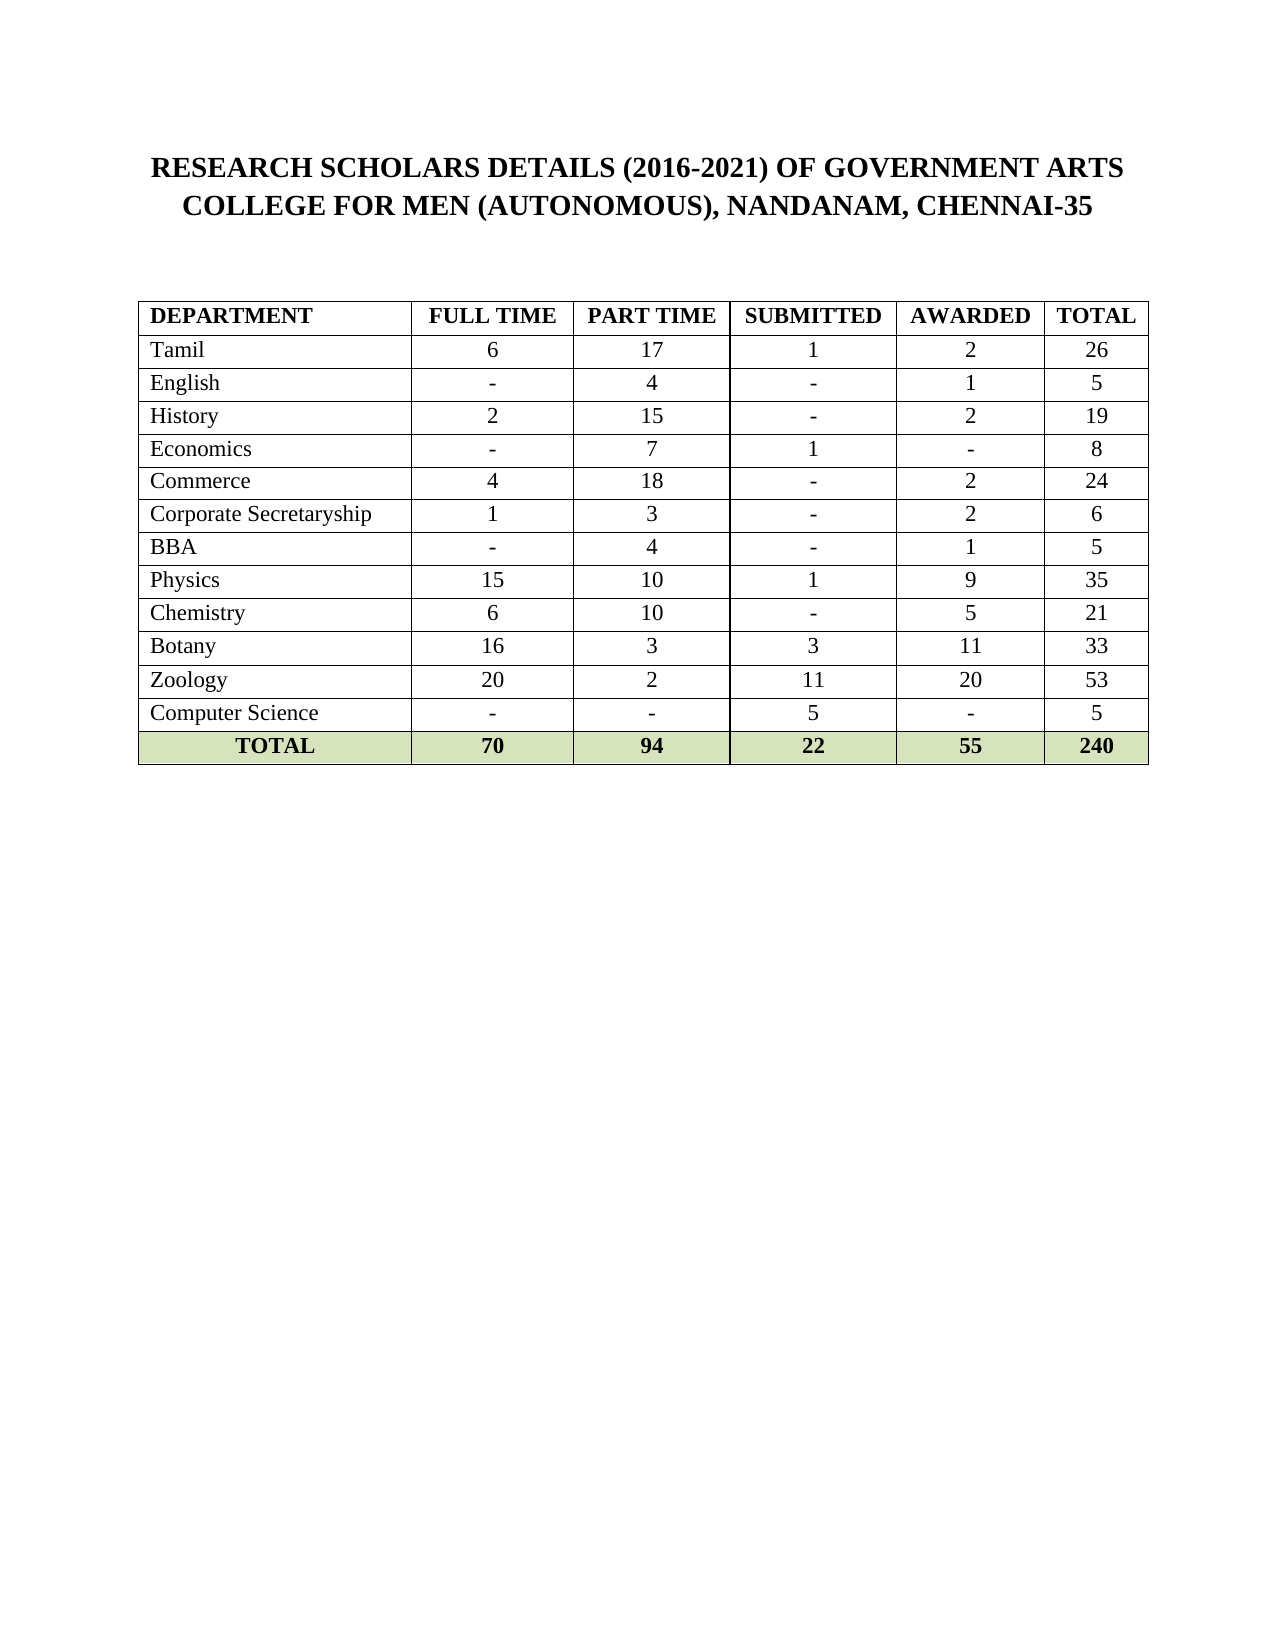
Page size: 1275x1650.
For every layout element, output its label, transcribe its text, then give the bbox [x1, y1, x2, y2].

table_cell 21 [1045, 599, 1148, 631]
table_cell 16 [412, 632, 573, 665]
table_cell 5 [897, 599, 1044, 631]
table_cell 2 [897, 500, 1044, 532]
table_cell 1 [731, 336, 896, 368]
table_cell 10 [574, 599, 729, 631]
table_header TOTAL [1045, 302, 1148, 335]
table_cell 35 [1045, 566, 1148, 598]
table_cell BBA [139, 533, 411, 565]
table_cell 4 [412, 468, 573, 499]
table_cell - [731, 500, 896, 532]
table_cell - [731, 533, 896, 565]
table_cell Economics [139, 435, 411, 467]
table_cell 6 [1045, 500, 1148, 532]
table_cell 240 [1045, 732, 1148, 763]
table_cell - [412, 699, 573, 731]
table_cell 33 [1045, 632, 1148, 665]
table_cell 18 [574, 468, 729, 499]
table_cell 7 [574, 435, 729, 467]
table_cell TOTAL [139, 732, 411, 763]
table_cell - [731, 402, 896, 434]
table_cell 1 [412, 500, 573, 532]
table_cell 5 [1045, 533, 1148, 565]
table_cell - [412, 435, 573, 467]
table_header AWARDED [897, 302, 1044, 335]
table_cell - [412, 369, 573, 401]
table_cell 17 [574, 336, 729, 368]
table_cell 8 [1045, 435, 1148, 467]
table_cell Physics [139, 566, 411, 598]
table_cell - [412, 533, 573, 565]
table_cell 15 [412, 566, 573, 598]
table_cell 6 [412, 336, 573, 368]
table_cell 19 [1045, 402, 1148, 434]
table_cell 1 [897, 533, 1044, 565]
table_cell 5 [1045, 369, 1148, 401]
table_cell Botany [139, 632, 411, 665]
table_cell English [139, 369, 411, 401]
table_cell 55 [897, 732, 1044, 763]
table_cell Computer Science [139, 699, 411, 731]
table_cell 5 [1045, 699, 1148, 731]
table_cell 11 [897, 632, 1044, 665]
table_cell 20 [412, 666, 573, 698]
table_cell 24 [1045, 468, 1148, 499]
text RESEARCH SCHOLARS DETAILS (2016-2021) OF GOVERNMENT ARTS COLLEGE FOR MEN (AUTONOMOUS), NANDANAM, CHENNAI-35 [150, 150, 1125, 222]
table_cell 1 [731, 566, 896, 598]
table_cell - [731, 468, 896, 499]
table_cell 2 [897, 336, 1044, 368]
table_cell 4 [574, 533, 729, 565]
table_cell 20 [897, 666, 1044, 698]
table_cell 6 [412, 599, 573, 631]
table_cell - [731, 369, 896, 401]
table_cell 1 [731, 435, 896, 467]
table_cell 9 [897, 566, 1044, 598]
table_cell 2 [412, 402, 573, 434]
table_cell - [731, 599, 896, 631]
table_cell Commerce [139, 468, 411, 499]
table_cell 10 [574, 566, 729, 598]
table_cell 2 [574, 666, 729, 698]
table_cell History [139, 402, 411, 434]
table_header FULL TIME [412, 302, 573, 335]
table_cell - [897, 699, 1044, 731]
table_cell 70 [412, 732, 573, 763]
table_header SUBMITTED [731, 302, 896, 335]
table_cell Zoology [139, 666, 411, 698]
table_cell 4 [574, 369, 729, 401]
table_cell - [574, 699, 729, 731]
table_cell 53 [1045, 666, 1148, 698]
table_cell 94 [574, 732, 729, 763]
table_cell 22 [731, 732, 896, 763]
table_header DEPARTMENT [139, 302, 411, 335]
table_cell - [897, 435, 1044, 467]
table_cell 1 [897, 369, 1044, 401]
table_cell 11 [731, 666, 896, 698]
table_cell Chemistry [139, 599, 411, 631]
table_cell 3 [574, 500, 729, 532]
table_cell 5 [731, 699, 896, 731]
table_cell Corporate Secretaryship [139, 500, 411, 532]
table_cell 3 [731, 632, 896, 665]
table_cell 3 [574, 632, 729, 665]
table_cell 26 [1045, 336, 1148, 368]
table_cell 2 [897, 402, 1044, 434]
table_header PART TIME [574, 302, 729, 335]
table_cell 15 [574, 402, 729, 434]
table_cell 2 [897, 468, 1044, 499]
table_cell Tamil [139, 336, 411, 368]
